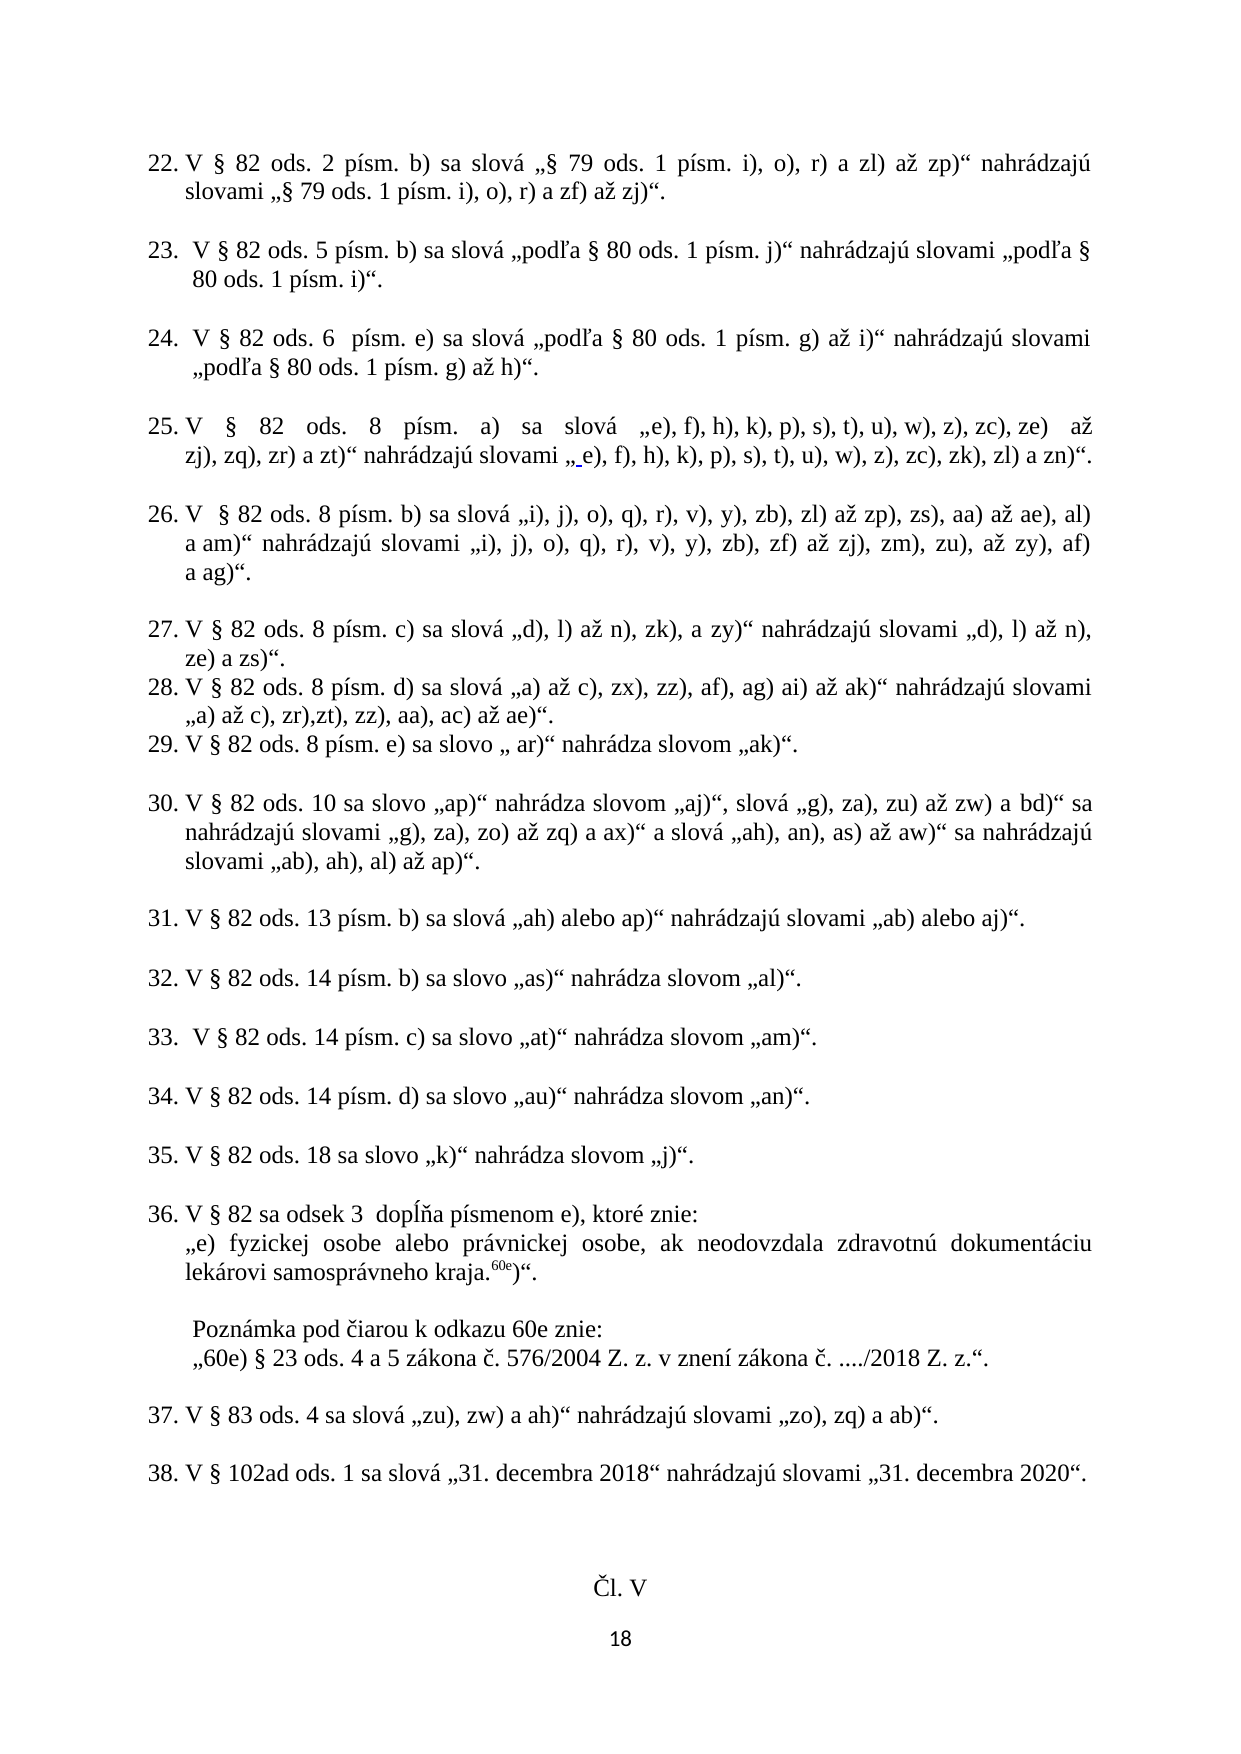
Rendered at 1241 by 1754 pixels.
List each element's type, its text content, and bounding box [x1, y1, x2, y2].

list „e) fyzickej osobe alebo právnickej osobe, ak neodovzdala zdravotnú dokumentáciu lekárovi samosprávneho kraja.60e)“. [185, 1228, 1093, 1286]
list V § 82 ods. 14 písm. c) sa slovo „at)“ nahrádza slovom „am)“. [148, 1022, 1093, 1051]
text Poznámka pod čiarou k odkazu 60e znie: [192, 1314, 1093, 1343]
list V § 82 ods. 8 písm. e) sa slovo „ ar)“ nahrádza slovom „ak)“. [148, 729, 1093, 758]
list V § 82 ods. 14 písm. d) sa slovo „au)“ nahrádza slovom „an)“. [148, 1081, 1093, 1110]
text Čl. V [148, 1573, 1093, 1602]
list V § 82 ods. 14 písm. b) sa slovo „as)“ nahrádza slovom „al)“. [148, 963, 1093, 991]
list V § 82 ods. 10 sa slovo „ap)“ nahrádza slovom „aj)“, slová „g), za), zu) až zw) a bd)“ sa nahrádzajú slovami „g), za), zo) až zq) a ax)“ a slová „ah), an), as) až aw)“ sa nahrádzajú slovami „ab), ah), al) až ap)“. [148, 788, 1093, 875]
list V § 82 ods. 8 písm. c) sa slová „d), l) až n), zk), a zy)“ nahrádzajú slovami „d), l) až n), ze) a zs)“. [148, 614, 1093, 672]
list V § 102ad ods. 1 sa slová „31. decembra 2018“ nahrádzajú slovami „31. decembra 2020“. [148, 1458, 1093, 1487]
list V § 82 sa odsek 3 dopĺňa písmenom e), ktoré znie: [148, 1199, 1093, 1228]
list V § 82 ods. 13 písm. b) sa slová „ah) alebo ap)“ nahrádzajú slovami „ab) alebo aj)“. [148, 903, 1093, 932]
list V § 82 ods. 8 písm. d) sa slová „a) až c), zx), zz), af), ag) ai) až ak)“ nahrádzajú slovami „a) až c), zr),zt), zz), aa), ac) až ae)“. [148, 672, 1093, 729]
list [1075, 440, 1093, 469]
list V § 83 ods. 4 sa slová „zu), zw) a ah)“ nahrádzajú slovami „zo), zq) a ab)“. [148, 1401, 1093, 1429]
list V § 82 ods. 6 písm. e) sa slová „podľa § 80 ods. 1 písm. g) až i)“ nahrádzajú slovami „podľa § 80 ods. 1 písm. g) až h)“. [148, 323, 1093, 381]
list V § 82 ods. 8 písm. a) sa slová „e), f), h), k), p), s), t), u), w), z), zc), ze) až zj), zq), zr) a zt)“ nahrádzajú slovami „ e), f), h), k), p), s), t), u), w), z), zc), zk), zl) a zn)“. [148, 411, 651, 469]
list V § 82 ods. 2 písm. b) sa slová „§ 79 ods. 1 písm. i), o), r) a zl) až zp)“ nahrádzajú slovami „§ 79 ods. 1 písm. i), o), r) a zf) až zj)“. [148, 148, 1093, 205]
list V § 82 ods. 18 sa slovo „k)“ nahrádza slovom „j)“. [148, 1140, 1093, 1169]
text „60e) § 23 ods. 4 a 5 zákona č. 576/2004 Z. z. v znení zákona č. ..../2018 Z. z.“. [192, 1343, 1093, 1372]
list V § 82 ods. 5 písm. b) sa slová „podľa § 80 ods. 1 písm. j)“ nahrádzajú slovami „podľa § 80 ods. 1 písm. i)“. [148, 236, 1093, 293]
list V § 82 ods. 8 písm. b) sa slová „i), j), o), q), r), v), y), zb), zl) až zp), zs), aa) až ae), al) a am)“ nahrádzajú slovami „i), j), o), q), r), v), y), zb), zf) až zj), zm), zu), až zy), af) a ag)“. [148, 499, 1093, 586]
